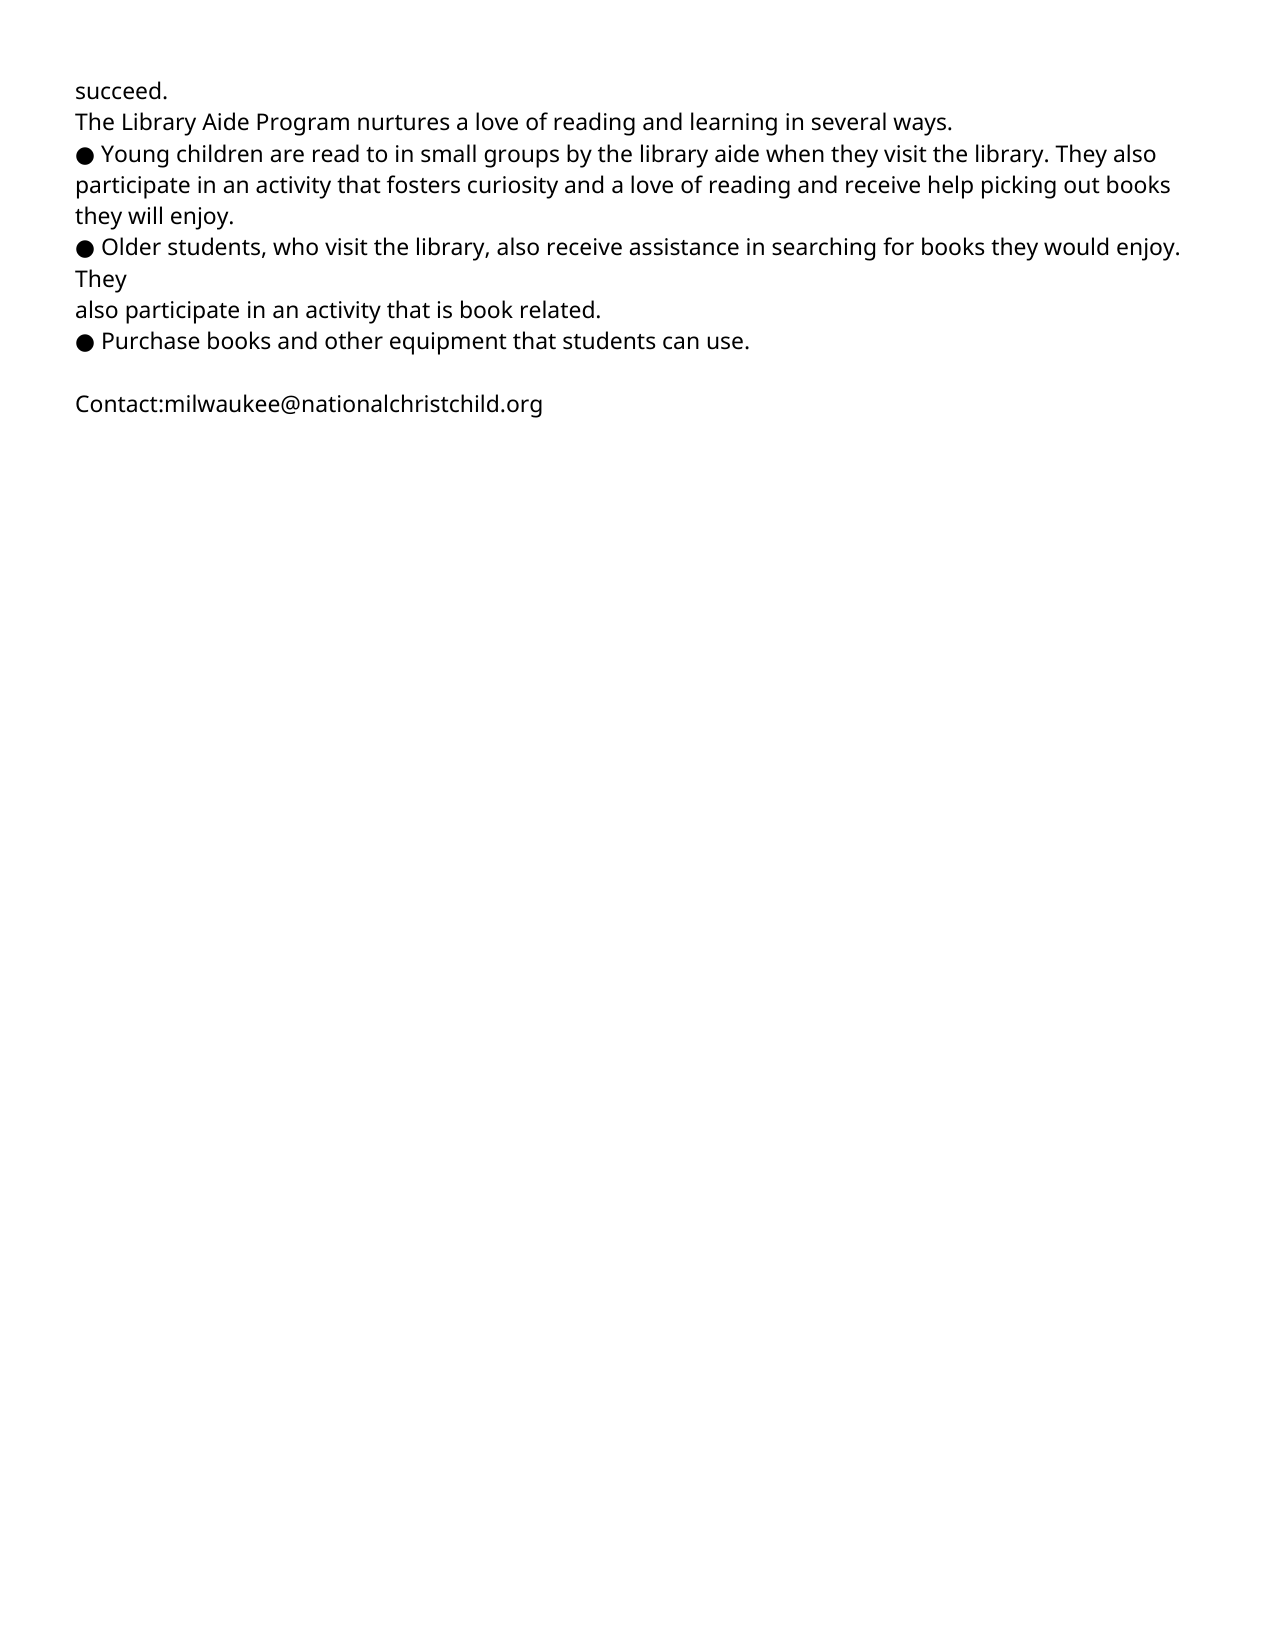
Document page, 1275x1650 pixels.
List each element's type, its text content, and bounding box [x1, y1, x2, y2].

text ● Older students, who visit the library, also receive assistance in searching for books they would enjoy. They [75, 231, 1200, 294]
text succeed. [75, 75, 1200, 106]
text The Library Aide Program nurtures a love of reading and learning in several ways. [75, 106, 1200, 137]
text participate in an activity that fosters curiosity and a love of reading and receive help picking out books [75, 169, 1200, 200]
text ● Young children are read to in small groups by the library aide when they visit the library. They also [75, 137, 1200, 169]
text ● Purchase books and other equipment that students can use. [75, 325, 1200, 356]
text Contact:milwaukee@nationalchristchild.org [75, 387, 1200, 419]
text they will enjoy. [75, 200, 1200, 231]
text also participate in an activity that is book related. [75, 294, 1200, 325]
